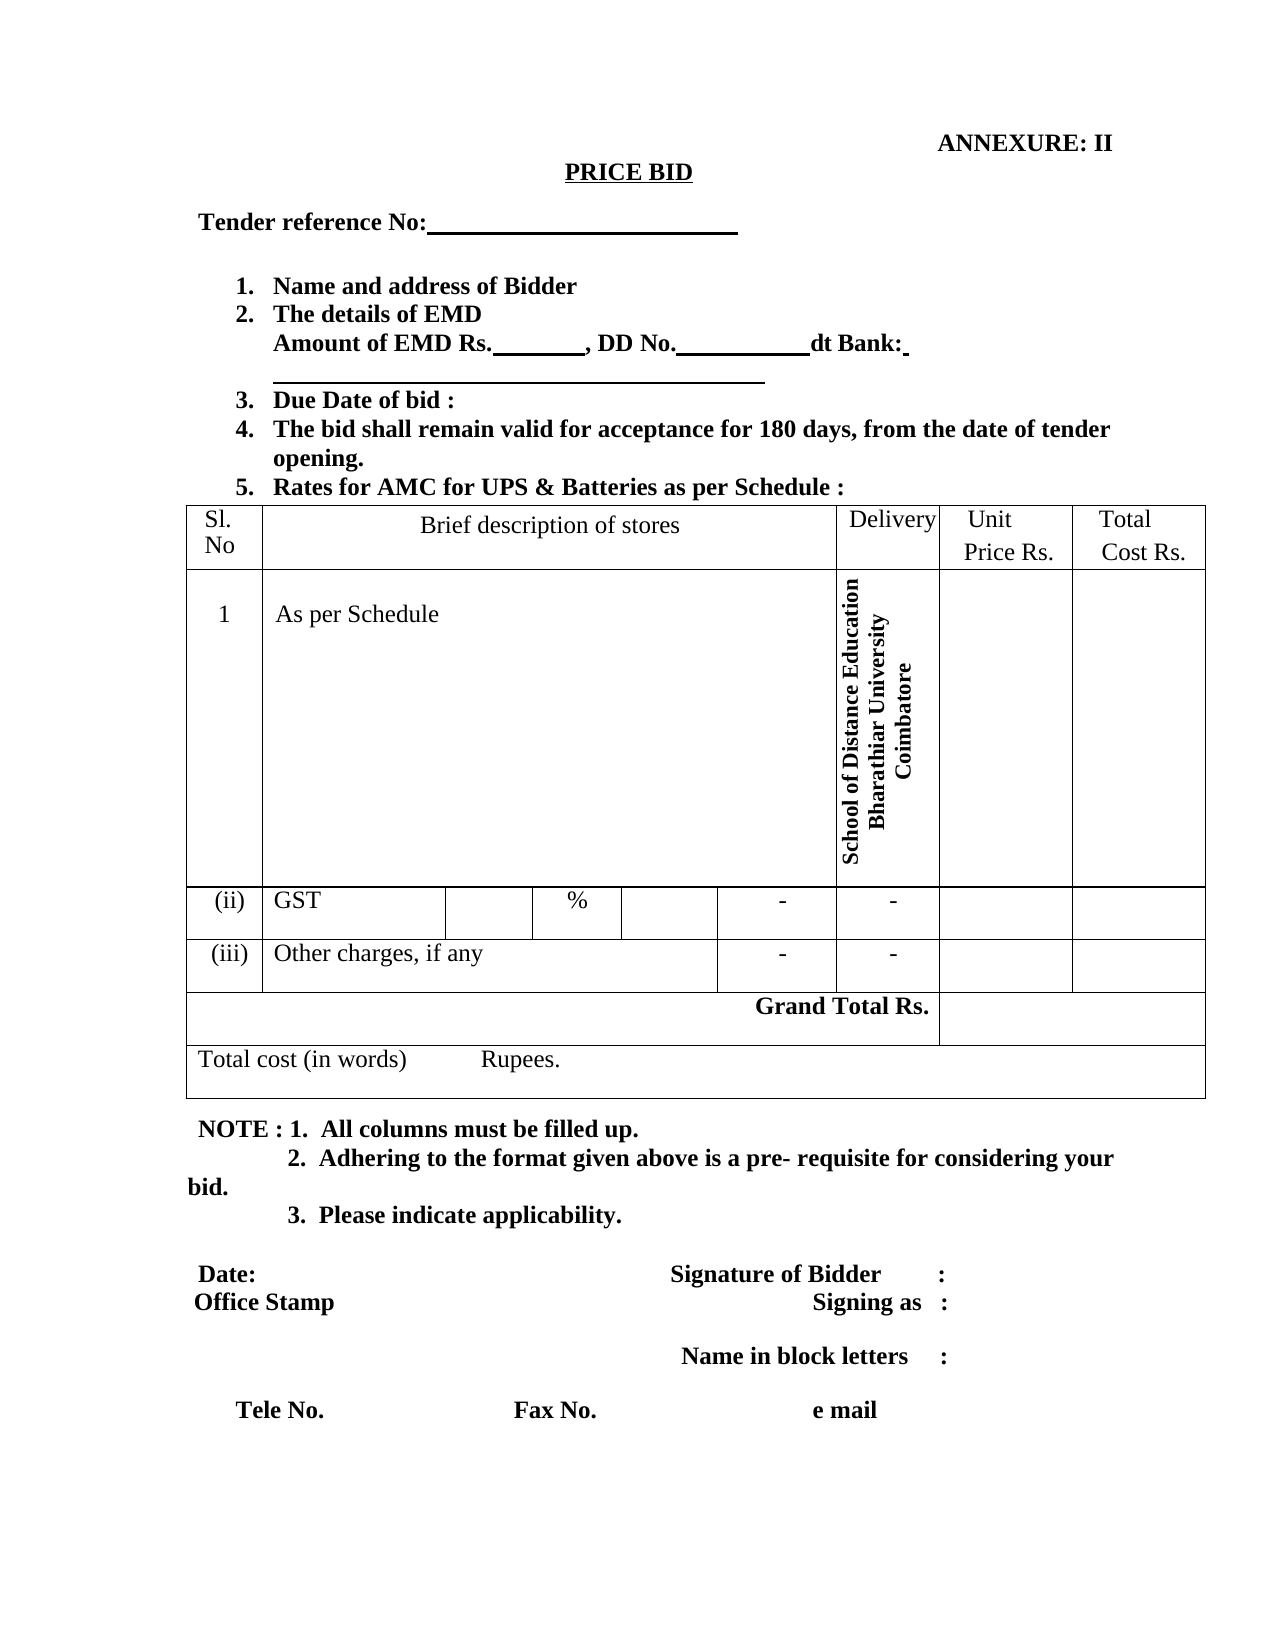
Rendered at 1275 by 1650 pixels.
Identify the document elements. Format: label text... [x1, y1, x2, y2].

table_cell Grand Total Rs. [187, 993, 939, 1045]
table_cell - [718, 888, 836, 939]
table_cell School of Distance Education Bharathiar University Coimbatore [837, 570, 939, 886]
text Tele No. Fax No. e mail [235, 1396, 1134, 1424]
list Rates for AMC for UPS & Batteries as per Schedule : [235, 472, 984, 501]
table_cell - [837, 888, 939, 939]
table_cell (ii) [187, 888, 262, 939]
table_cell [940, 993, 1205, 1045]
table_cell [1073, 570, 1205, 886]
list The bid shall remain valid for acceptance for 180 days, from the date of tender opening. [235, 414, 1134, 472]
text Name in block letters : [112, 1341, 956, 1370]
table_cell [1073, 940, 1205, 992]
table_cell As per Schedule [263, 570, 836, 886]
table_cell [940, 940, 1072, 992]
text Date: Signature of Bidder : [198, 1259, 1134, 1287]
table_cell [446, 888, 532, 939]
table_cell (iii) [187, 940, 262, 992]
table_cell Other charges, if any [263, 940, 717, 992]
table_header Delivery [837, 506, 939, 569]
table_header Total Cost Rs. [1073, 506, 1205, 569]
table_header Sl. No [187, 506, 262, 569]
text Tender reference No: [198, 207, 1134, 236]
text NOTE : 1. All columns must be filled up. [198, 1114, 1134, 1143]
table_header Unit Price Rs. [940, 506, 1072, 569]
text PRICE BID [273, 157, 984, 186]
table_cell % [533, 888, 621, 939]
list 3. Please indicate applicability. [287, 1200, 1134, 1229]
table_cell - [837, 940, 939, 992]
table_header Brief description of stores [263, 506, 836, 569]
text Office Stamp Signing as : [112, 1287, 956, 1316]
list Due Date of bid : [235, 385, 1134, 414]
table_cell GST [263, 888, 445, 939]
table_cell [940, 888, 1072, 939]
list The details of EMD [235, 300, 1134, 328]
list 2. Adhering to the format given above is a pre- requisite for considering your bid. [187, 1143, 1134, 1200]
text Amount of EMD Rs. , DD No. dt Bank: [273, 328, 718, 382]
table_cell [622, 888, 717, 939]
text ANNEXURE: II [937, 99, 1134, 157]
table_cell Total cost (in words) Rupees. [187, 1046, 1205, 1098]
table_cell [940, 570, 1072, 886]
table_cell [1073, 888, 1205, 939]
table_cell - [718, 940, 836, 992]
table_cell 1 [187, 570, 262, 886]
list Name and address of Bidder [235, 271, 1134, 300]
